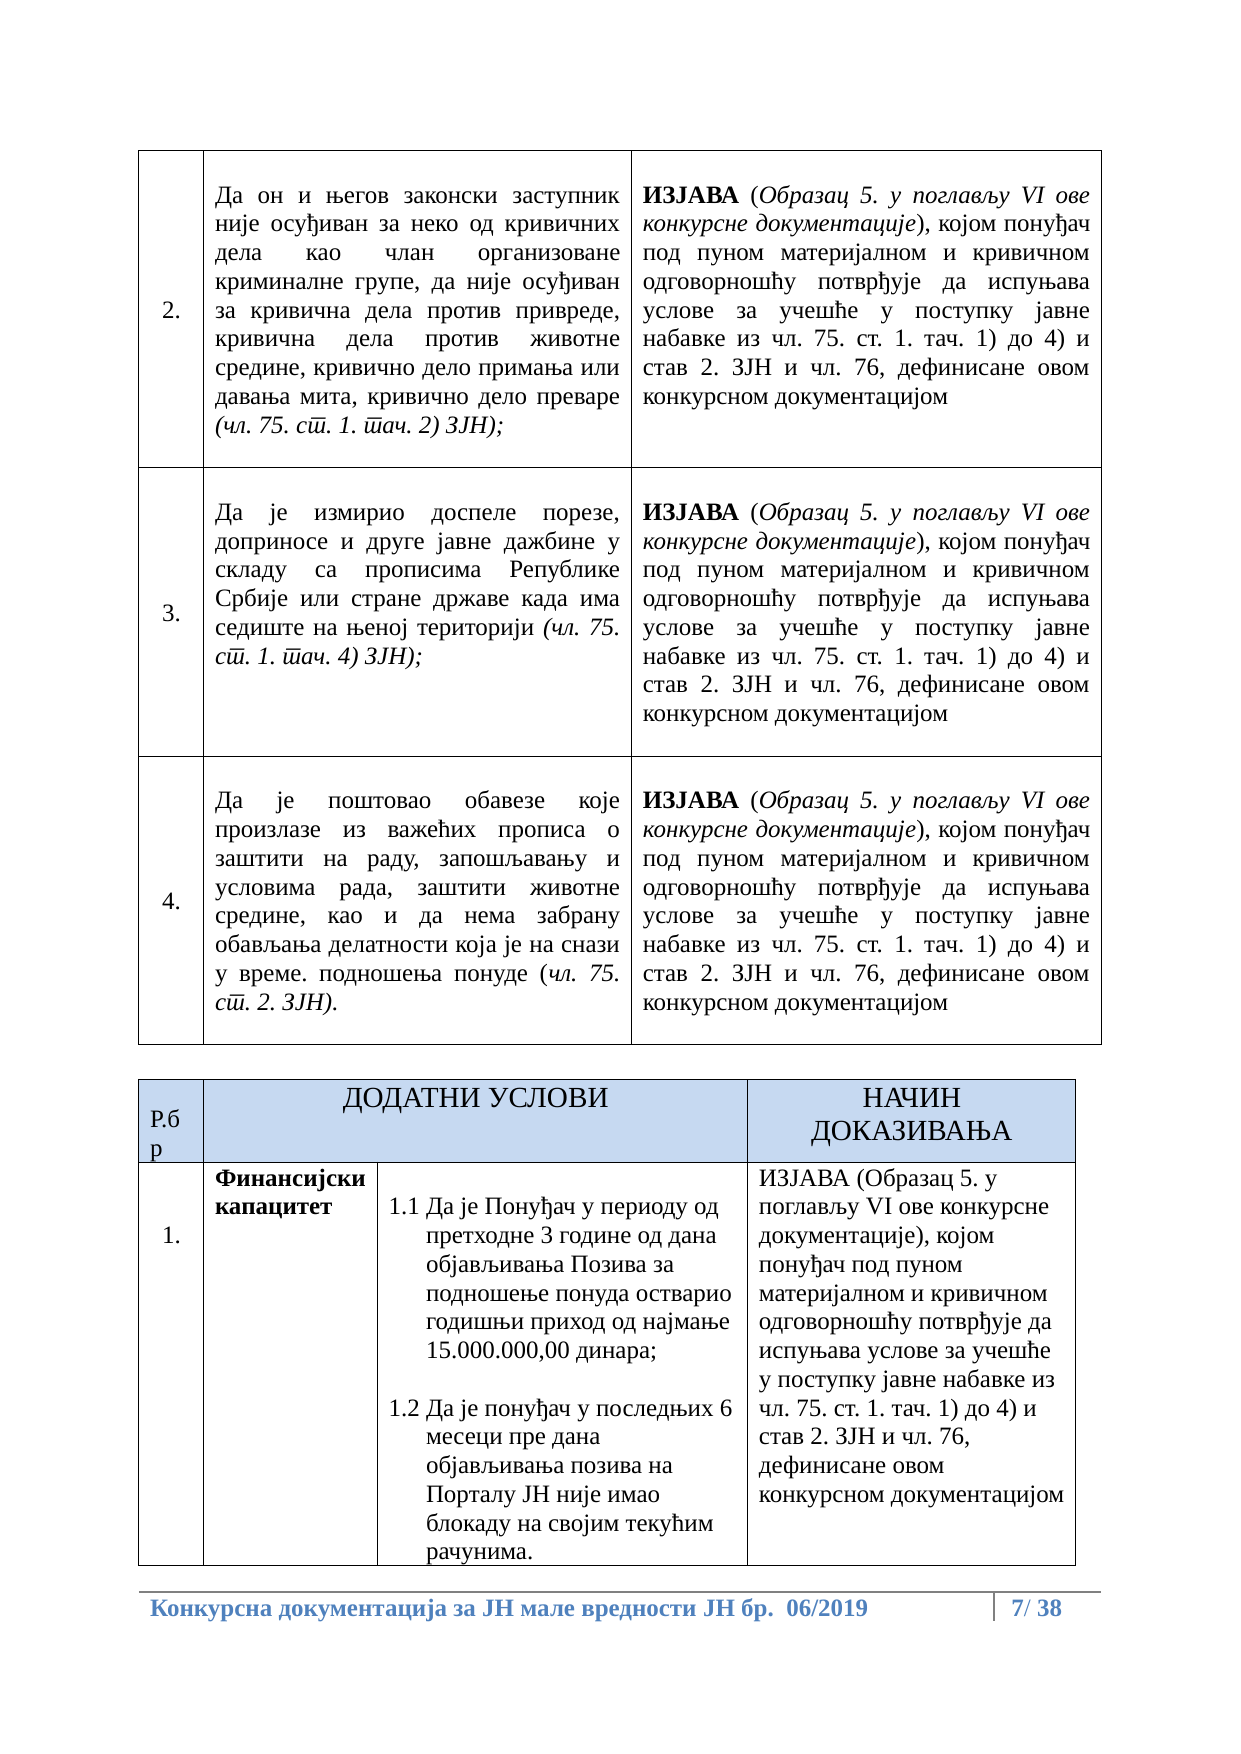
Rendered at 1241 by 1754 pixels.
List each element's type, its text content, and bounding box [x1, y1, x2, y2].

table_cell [748, 1163, 1075, 1565]
table_cell Да он и његов законски заступник није осуђиван за неко од кривичних дела као члан организоване криминалне групе, да није осуђиван за кривична дела против привреде, кривична дела против животне средине, кривично дело примања или давања мита, кривично дело преваре (чл. 75. ст. 1. тач. 2) ЗЈН); [204, 151, 631, 467]
table_cell Да је поштовао обавезе које произлазе из важећих прописа о заштити на раду, запошљавању и условима рада, заштити животне средине, као и да нема забрану обављања делатности која је на снази у време. подношења понуде (чл. 75. ст. 2. ЗЈН). [204, 757, 631, 1044]
table_header Р.бр [139, 1080, 203, 1162]
table_header ДОДАТНИ УСЛОВИ [204, 1080, 747, 1162]
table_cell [204, 1163, 377, 1565]
table_header НАЧИН ДОКАЗИВАЊА [748, 1080, 1075, 1162]
table_cell 4. [139, 757, 203, 1044]
table_cell Да је измирио доспеле порезе, доприносе и друге јавне дажбине у складу са прописима Републике Србије или стране државе када има седиште на њеној територији (чл. 75. ст. 1. тач. 4) ЗЈН); [204, 468, 631, 756]
table_cell 2. [139, 151, 203, 467]
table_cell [378, 1163, 747, 1565]
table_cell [632, 151, 1101, 467]
table_cell 3. [139, 468, 203, 756]
table_cell 1. [139, 1163, 203, 1565]
